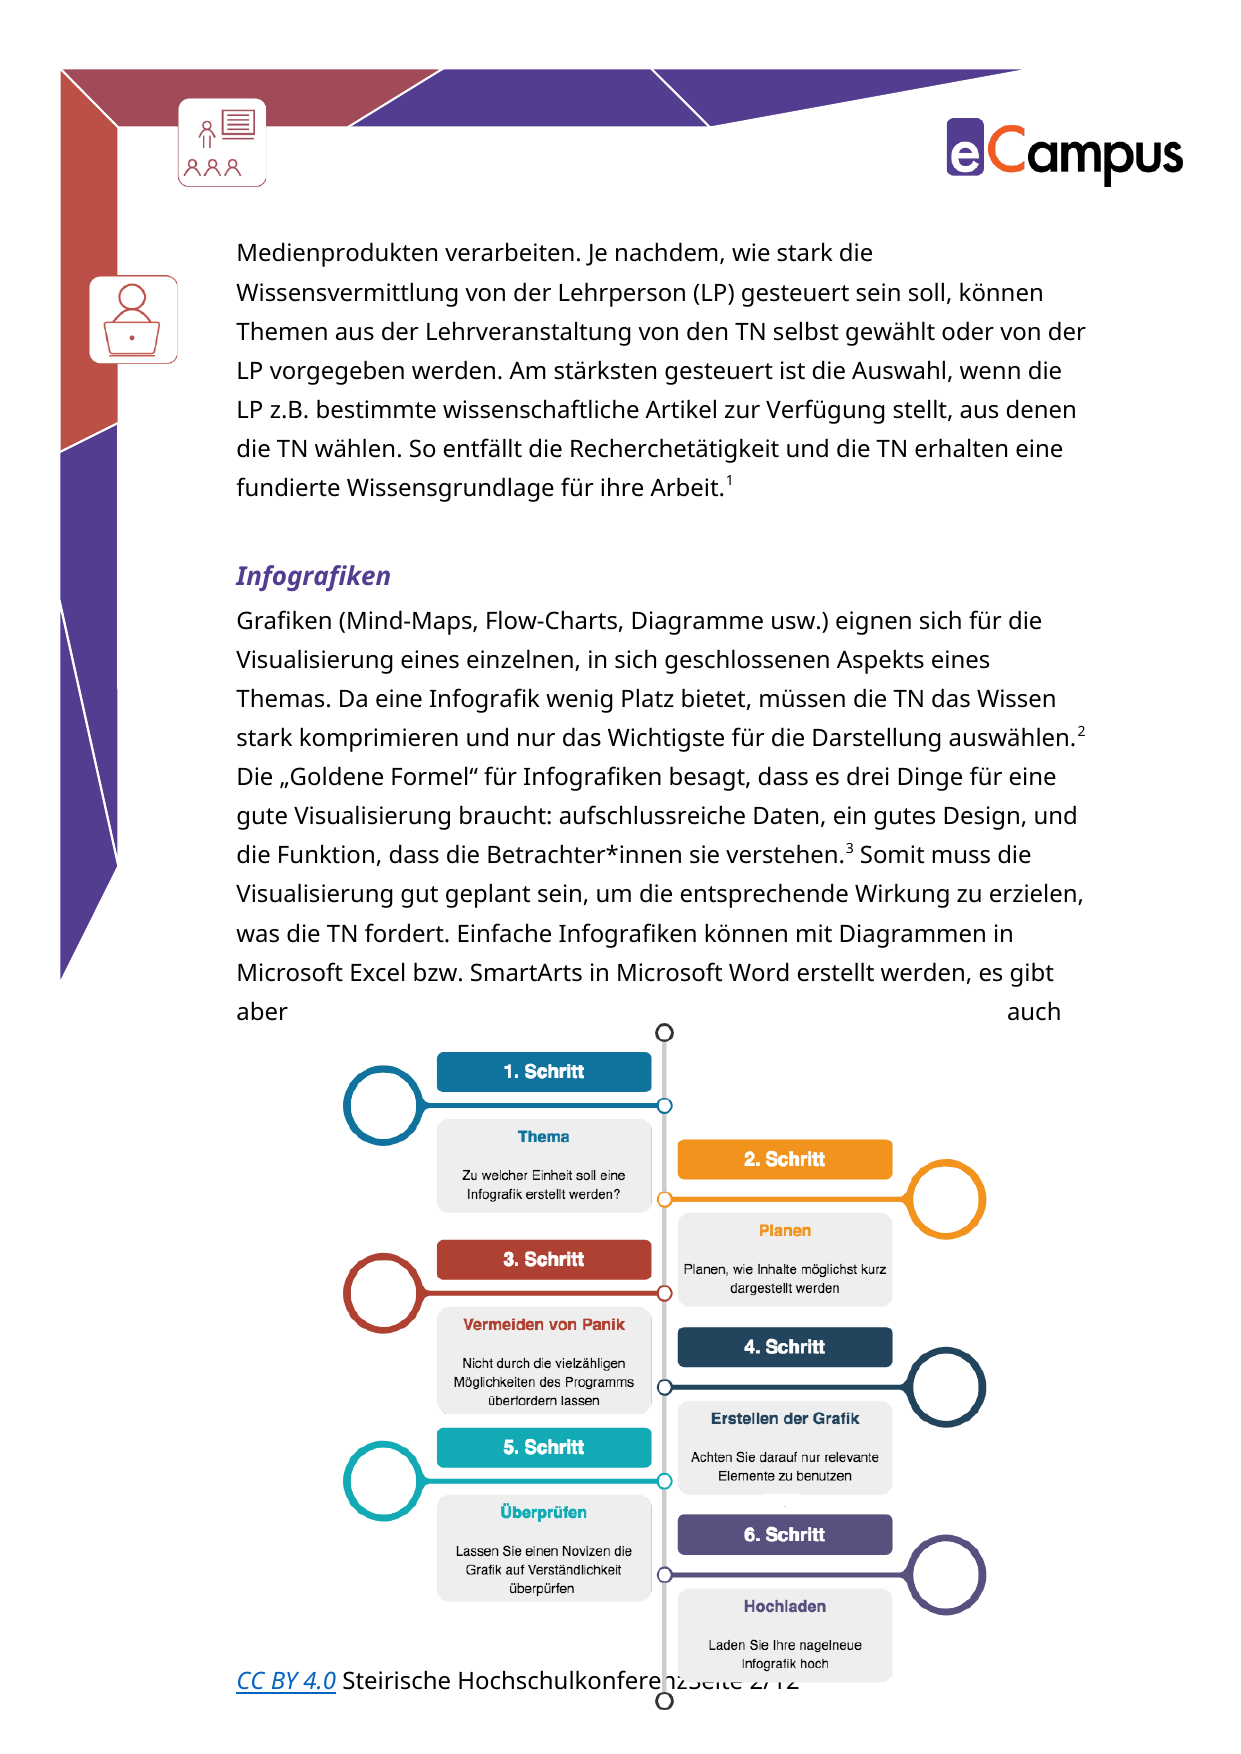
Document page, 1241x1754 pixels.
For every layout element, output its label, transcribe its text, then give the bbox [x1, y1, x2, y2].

picture [88, 275, 178, 364]
text Grafiken (Mind-Maps, Flow-Charts, Diagramme usw.) eignen sich für die Visualisierung eines einzelnen, in sich geschlossenen Aspekts eines Themas. Da eine Infografik wenig Platz bietet, müssen die TN das Wissen stark komprimieren und nur das Wichtigste für die Darstellung auswählen. Die „Goldene Formel“ für Infografiken besagt, dass es drei Dinge für eine gute Visualisierung braucht: aufschlussreiche Daten, ein gutes Design, und die Funktion, dass die Betrachter*innen sie verstehen. Somit muss die Visualisierung gut geplant sein, um die entsprechende Wirkung zu erzielen, was die TN fordert. Einfache Infografiken können mit Diagrammen in Microsoft Excel bzw. SmartArts in Microsoft Word erstellt werden, es gibt aber auch kostenlose Online-Programme für diesen Zweck (siehe empfohlene Tools). [236, 604, 1092, 1027]
subtitle Infografiken [236, 557, 1092, 593]
picture [177, 98, 267, 187]
picture [946, 118, 1183, 187]
picture [341, 1023, 987, 1710]
